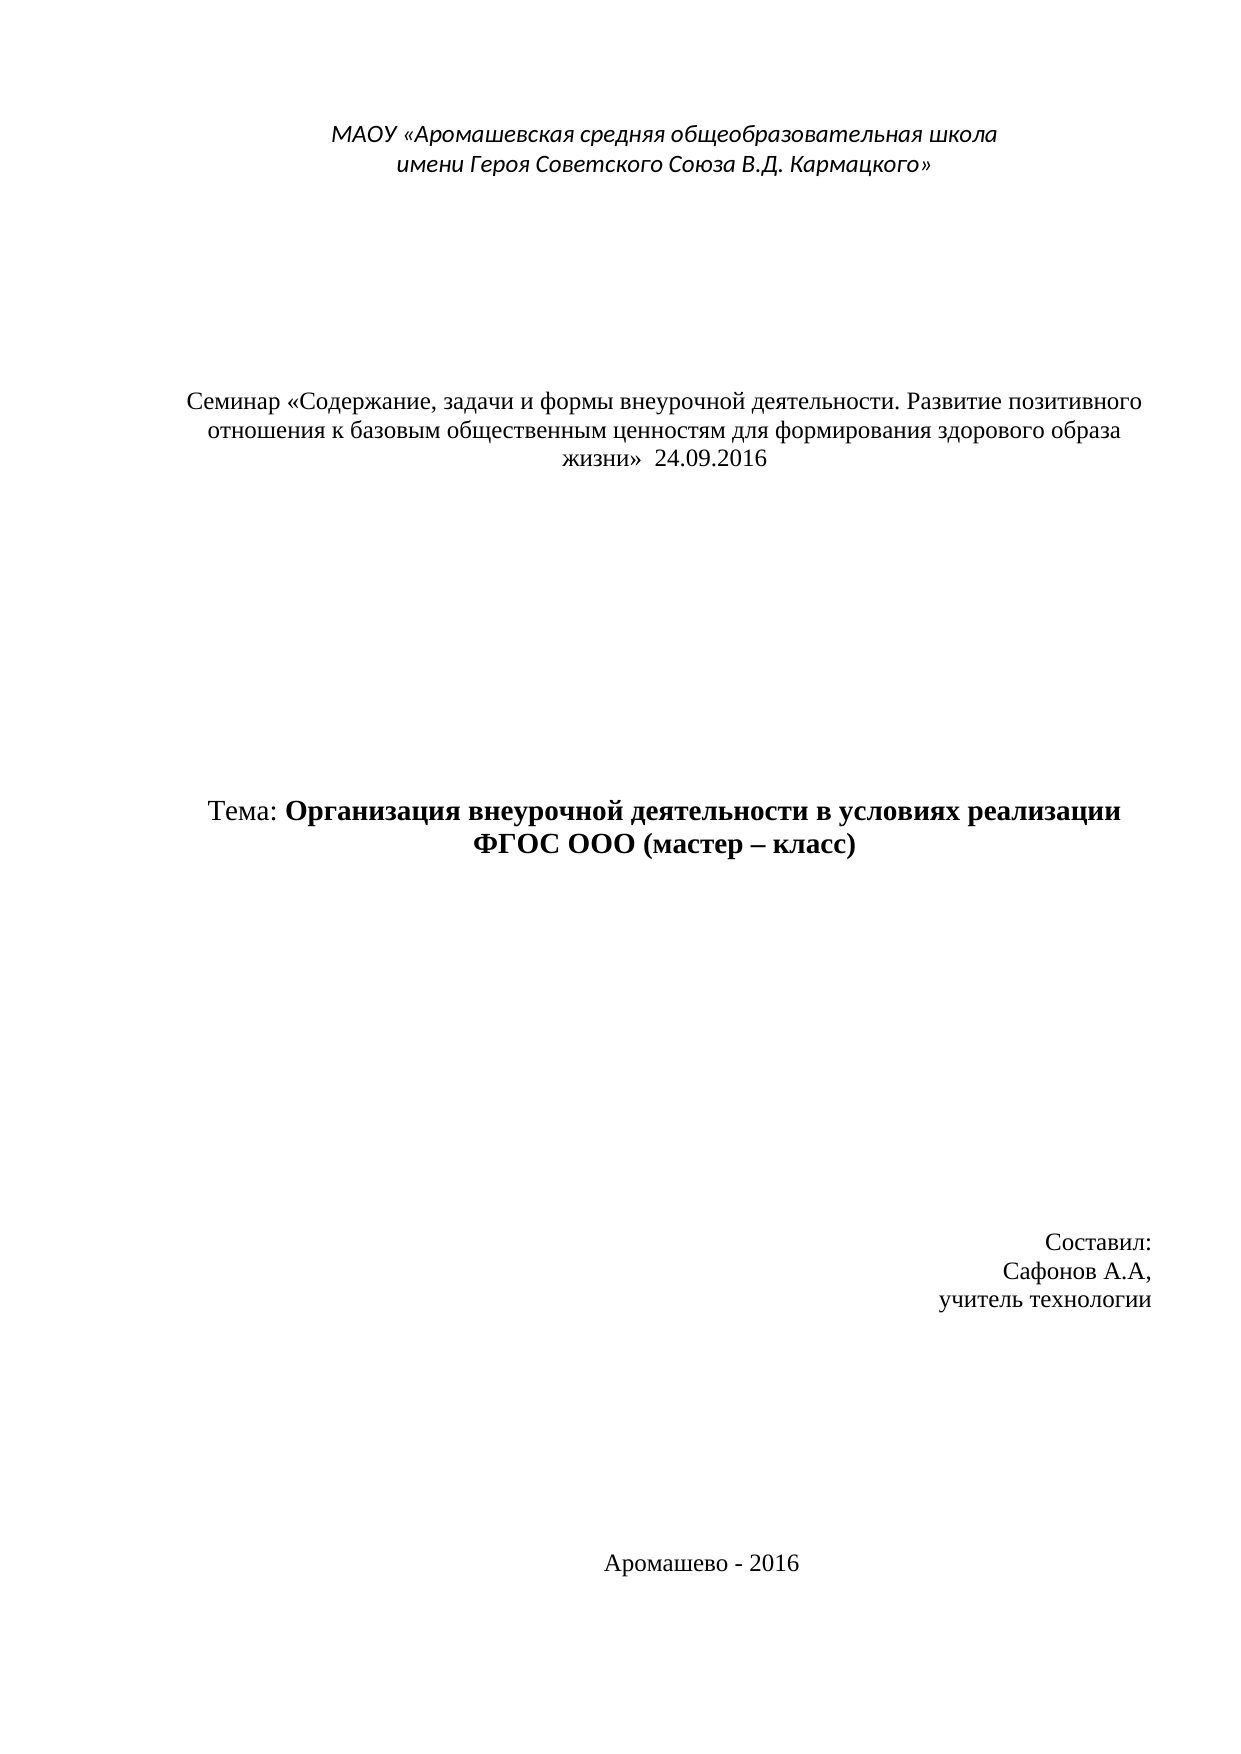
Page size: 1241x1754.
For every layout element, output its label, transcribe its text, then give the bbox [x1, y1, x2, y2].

text МАОУ «Аромашевская средняя общеобразовательная школа имени Героя Советского Союза В.Д. Кармацкого» [177, 118, 1152, 179]
text Тема: Организация внеурочной деятельности в условиях реализации ФГОС ООО (мастер – класс) [207, 793, 1122, 860]
text Аромашево - 2016 [177, 1548, 1152, 1577]
text учитель технологии [177, 1284, 1152, 1313]
text Составил: Сафонов А.А, [177, 1227, 1152, 1284]
text Семинар «Содержание, задачи и формы внеурочной деятельности. Развитие позитивного отношения к базовым общественным ценностям для формирования здорового образа жизни» 24.09.2016 [177, 386, 1152, 472]
